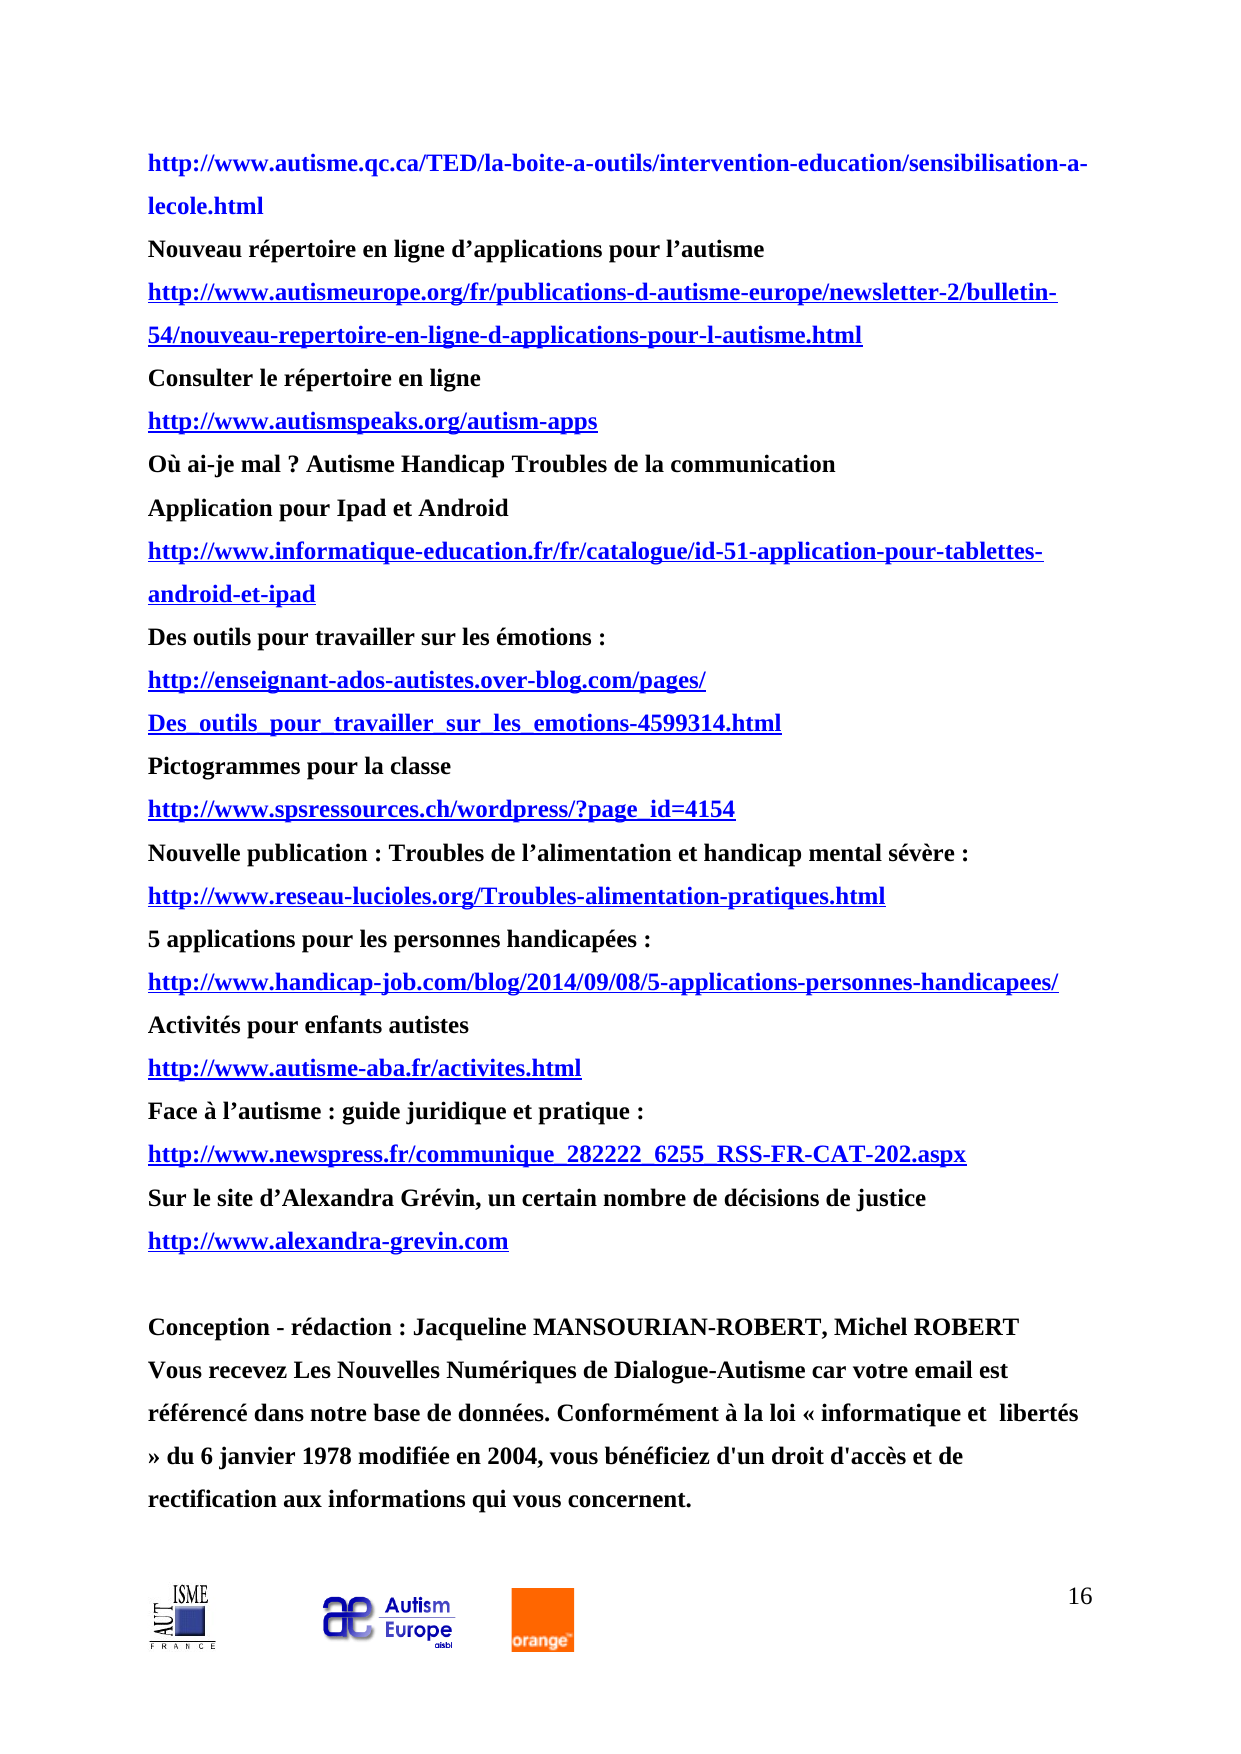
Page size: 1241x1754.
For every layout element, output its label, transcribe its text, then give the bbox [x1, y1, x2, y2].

text http://www.reseau-lucioles.org/Troubles-alimentation-pratiques.html [148, 881, 1093, 909]
text Vous recevez Les Nouvelles Numériques de Dialogue-Autisme car votre email est référencé dans notre base de données. Conformément à la loi « informatique et libertés » du 6 janvier 1978 modifiée en 2004, vous bénéficiez d'un droit d'accès et de rectification aux informations qui vous concernent. [148, 1355, 1093, 1513]
text Où ai-je mal ? Autisme Handicap Troubles de la communication [148, 449, 1093, 478]
text Nouveau répertoire en ligne d’applications pour l’autisme [148, 234, 1093, 263]
text http://www.autismspeaks.org/autism-apps [148, 406, 1093, 435]
text Sur le site d’Alexandra Grévin, un certain nombre de décisions de justice [148, 1183, 1093, 1211]
text http://www.informatique-education.fr/fr/catalogue/id-51-application-pour-tablettes-android-et-ipad [148, 536, 1093, 608]
text http://www.handicap-job.com/blog/2014/09/08/5-applications-personnes-handicapees/ [148, 967, 1093, 996]
text Nouvelle publication : Troubles de l’alimentation et handicap mental sévère : [148, 838, 1093, 866]
text http://www.autismeurope.org/fr/publications-d-autisme-europe/newsletter-2/bulletin-54/nouveau-repertoire-en-ligne-d-applications-pour-l-autisme.html [148, 277, 1093, 349]
picture [316, 1581, 456, 1652]
text http://www.autisme-aba.fr/activites.html [148, 1053, 1093, 1082]
text Conception - rédaction : Jacqueline MANSOURIAN-ROBERT, Michel ROBERT [148, 1312, 1093, 1341]
text http://www.spsressources.ch/wordpress/?page_id=4154 [148, 794, 1093, 823]
text Pictogrammes pour la classe [148, 751, 1093, 780]
text http://www.alexandra-grevin.com [148, 1226, 1093, 1254]
text http://www.autisme.qc.ca/TED/la-boite-a-outils/intervention-education/sensibilisation-a-lecole.html [148, 148, 1093, 219]
text http://enseignant-ados-autistes.over-blog.com/pages/Des_outils_pour_travailler_sur_les_emotions-4599314.html [148, 665, 1093, 737]
text Face à l’autisme : guide juridique et pratique : [148, 1096, 1093, 1125]
text http://www.newspress.fr/communique_282222_6255_RSS-FR-CAT-202.aspx [148, 1139, 1093, 1168]
picture [511, 1588, 575, 1652]
text Activités pour enfants autistes [148, 1010, 1093, 1039]
text 5 applications pour les personnes handicapées : [148, 924, 1093, 953]
text Consulter le répertoire en ligne [148, 363, 1093, 392]
text Application pour Ipad et Android [148, 493, 1093, 521]
picture [147, 1582, 217, 1652]
text Des outils pour travailler sur les émotions : [148, 622, 1093, 651]
